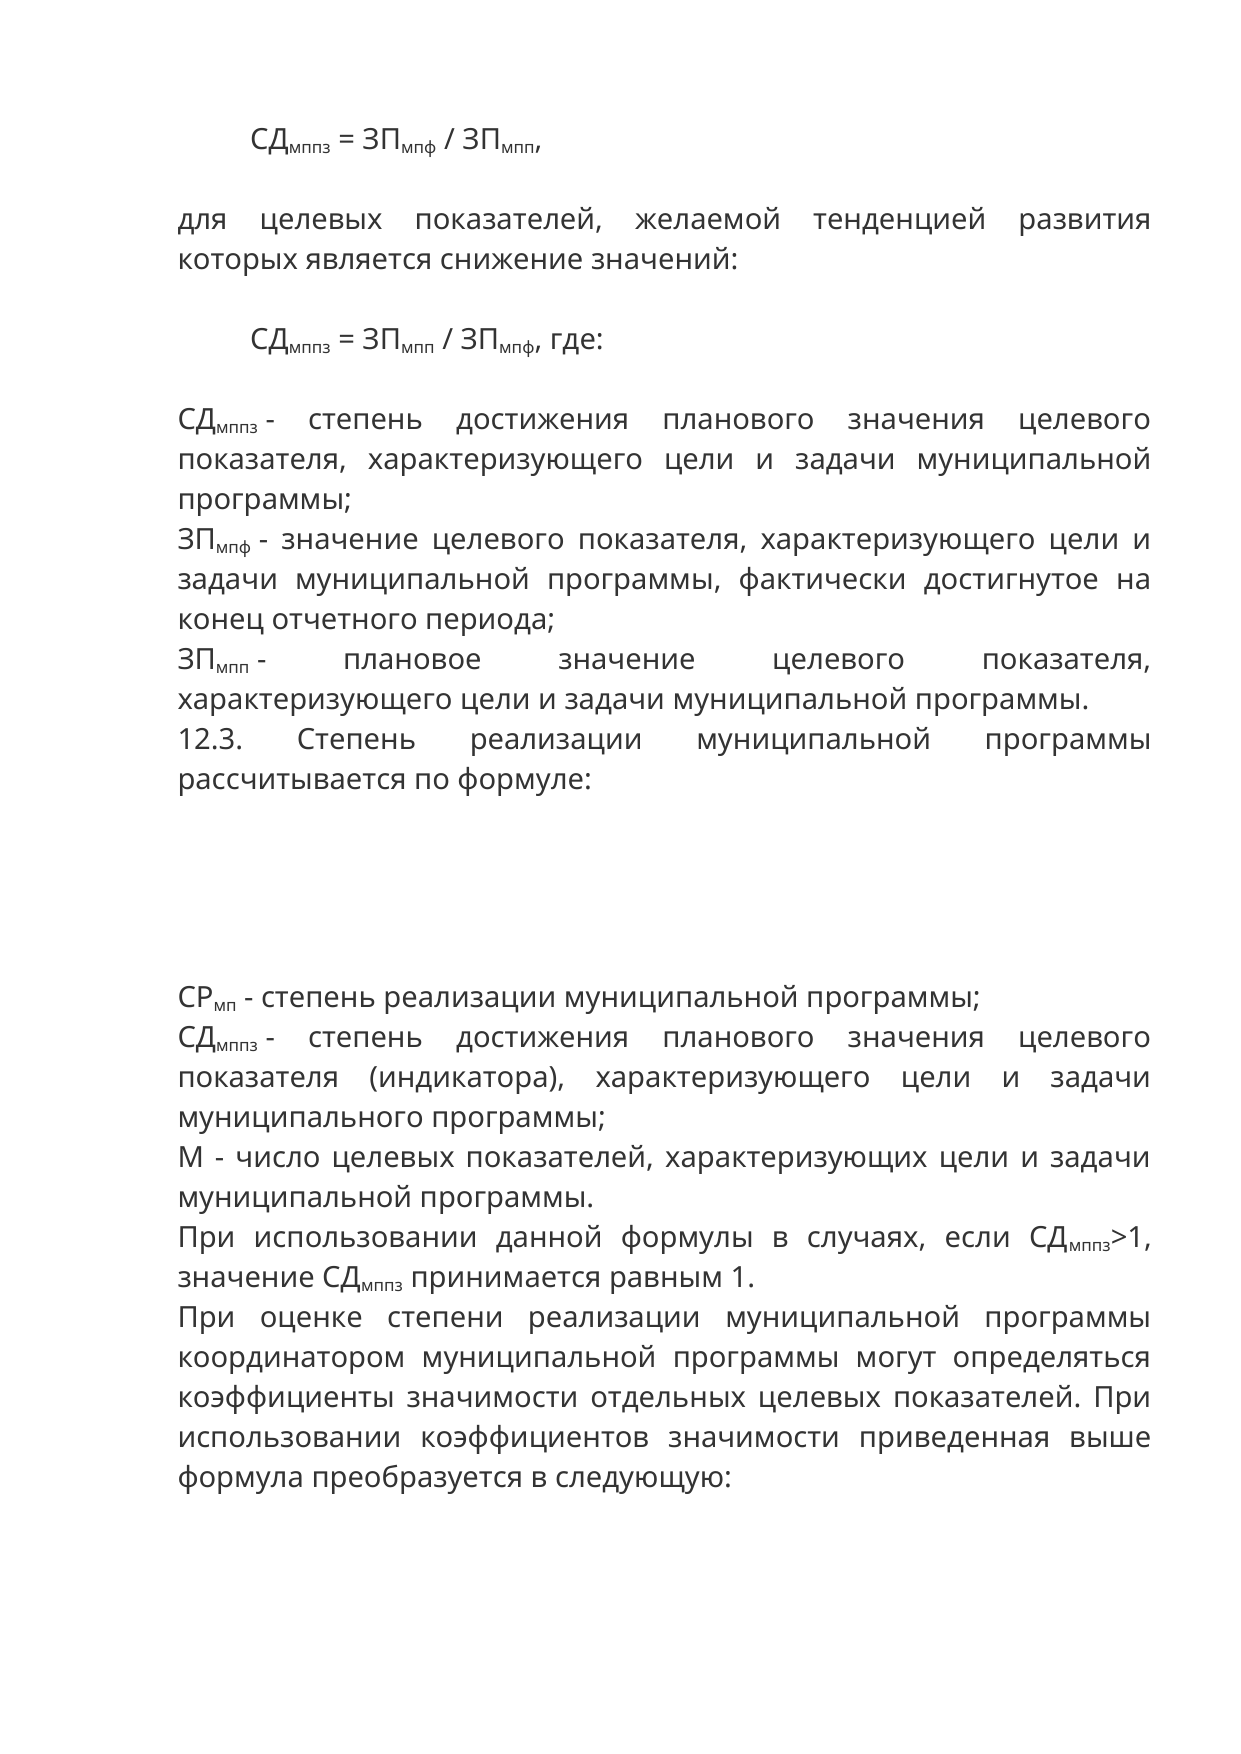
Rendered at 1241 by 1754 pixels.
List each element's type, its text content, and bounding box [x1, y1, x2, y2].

text для целевых показателей, желаемой тенденцией развития которых является снижение значений: [177, 198, 1152, 278]
text СДмппз = ЗПмпф / ЗПмпп, [177, 118, 1152, 158]
text ЗПмпп - плановое значение целевого показателя, характеризующего цели и задачи муниципальной программы. [177, 638, 1152, 718]
text СДмппз = ЗПмпп / ЗПмпф, где: [177, 318, 1152, 358]
text 12.3. Степень реализации муниципальной программы рассчитывается по формуле: [177, 718, 1152, 798]
text СДмппз - степень достижения планового значения целевого показателя (индикатора), характеризующего цели и задачи муниципального программы; [177, 1016, 1152, 1136]
text При оценке степени реализации муниципальной программы координатором муниципальной программы могут определяться коэффициенты значимости отдельных целевых показателей. При использовании коэффициентов значимости приведенная выше формула преобразуется в следующую: [177, 1296, 1152, 1496]
text При использовании данной формулы в случаях, если СДмппз>1, значение СДмппз принимается равным 1. [177, 1216, 1152, 1296]
text ЗПмпф - значение целевого показателя, характеризующего цели и задачи муниципальной программы, фактически достигнутое на конец отчетного периода; [177, 518, 1152, 638]
text СДмппз - степень достижения планового значения целевого показателя, характеризующего цели и задачи муниципальной программы; [177, 398, 1152, 518]
text М - число целевых показателей, характеризующих цели и задачи муниципальной программы. [177, 1136, 1152, 1216]
text СРмп - степень реализации муниципальной программы; [177, 976, 1152, 1016]
